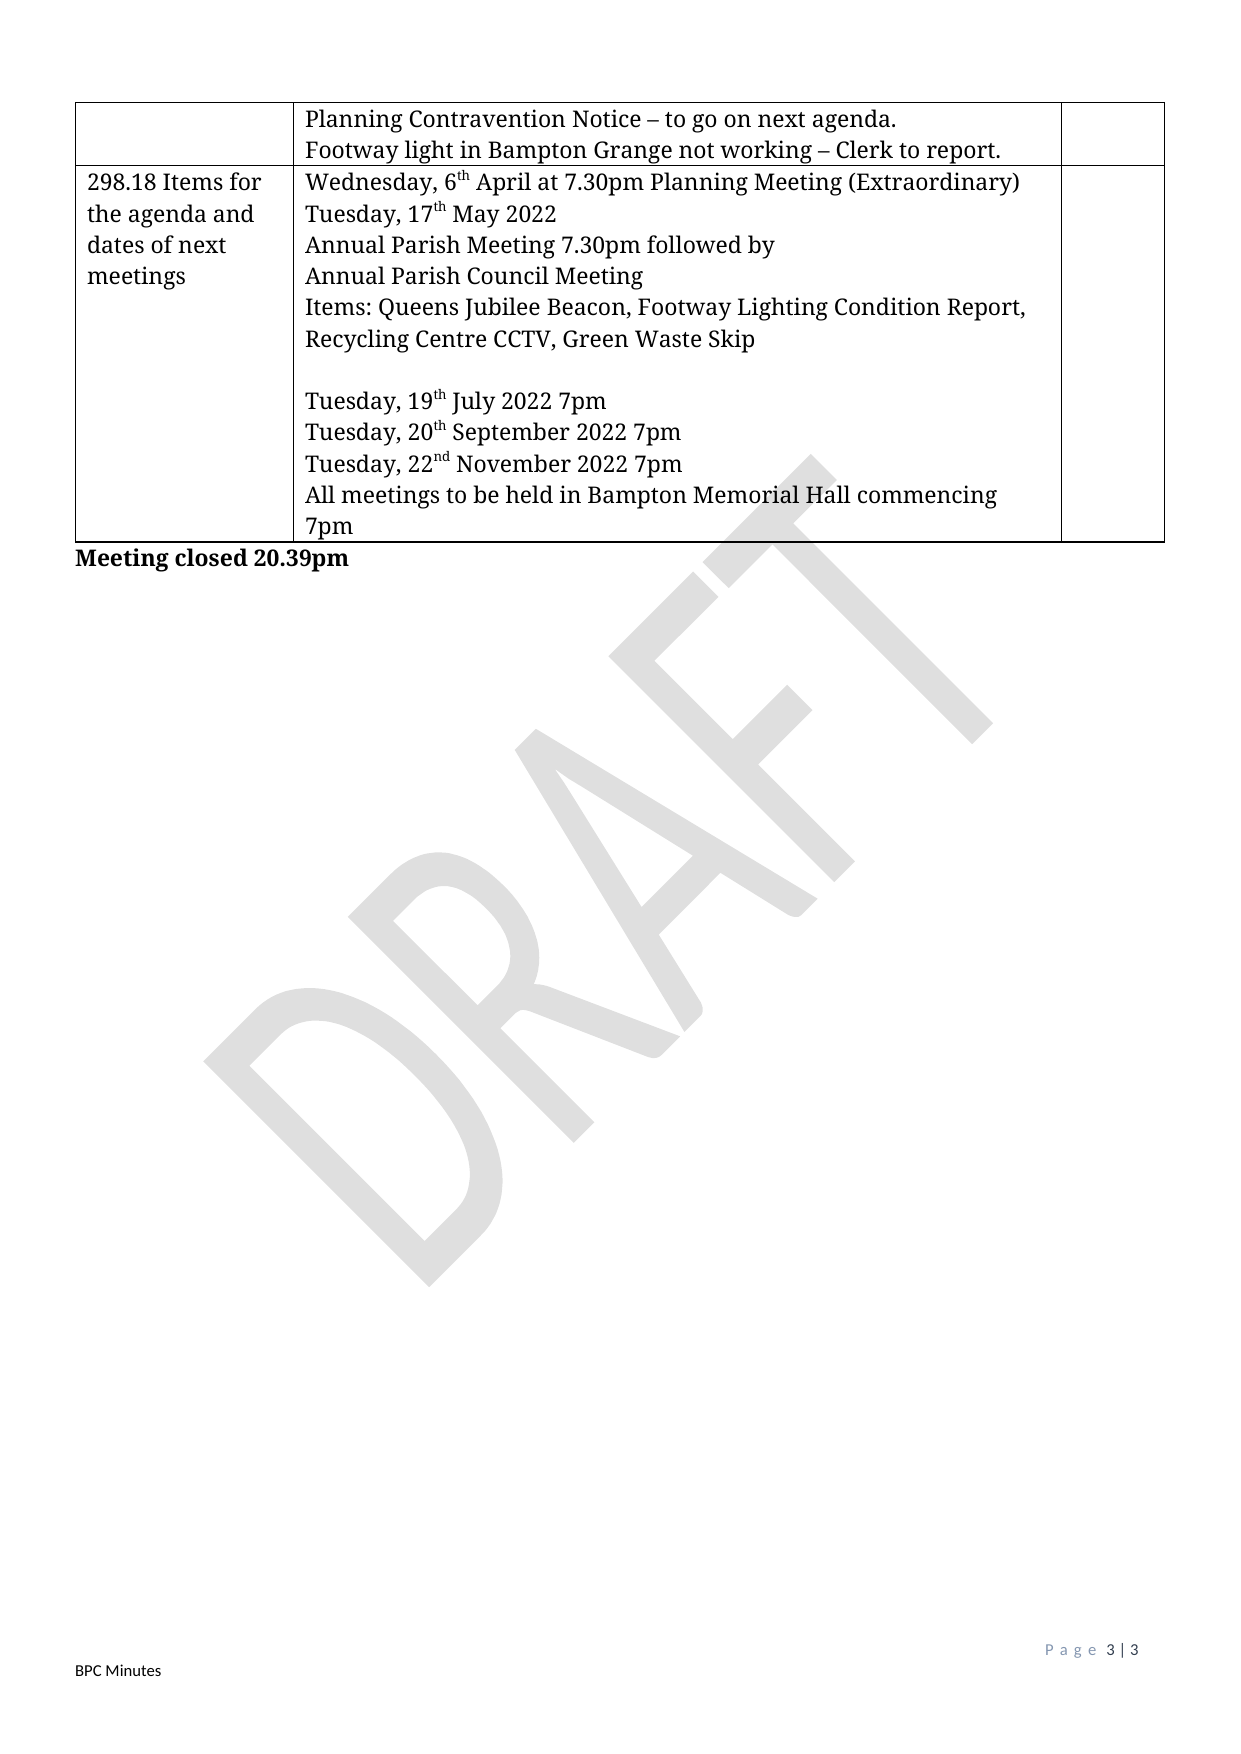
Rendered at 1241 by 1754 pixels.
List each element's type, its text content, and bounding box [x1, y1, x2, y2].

table_cell [1062, 166, 1164, 541]
table_cell SW [1062, 103, 1164, 165]
text Meeting closed 20.39pm [75, 543, 1165, 574]
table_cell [294, 103, 1061, 165]
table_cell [76, 103, 293, 165]
table_cell 298.18 Items for the agenda and dates of next meetings [76, 166, 293, 541]
table_cell Wednesday, 6th April at 7.30pm Planning Meeting (Extraordinary) Tuesday, 17th May 2022 Annual Parish Meeting 7.30pm followed by Annual Parish Council Meeting Items: Queens Jubilee Beacon, Footway Lighting Condition Report, Recycling Centre CCTV, Green Waste Skip Tuesday, 19th July 2022 7pm Tuesday, 20th September 2022 7pm Tuesday, 22nd November 2022 7pm All meetings to be held in Bampton Memorial Hall commencing 7pm [294, 166, 1061, 541]
